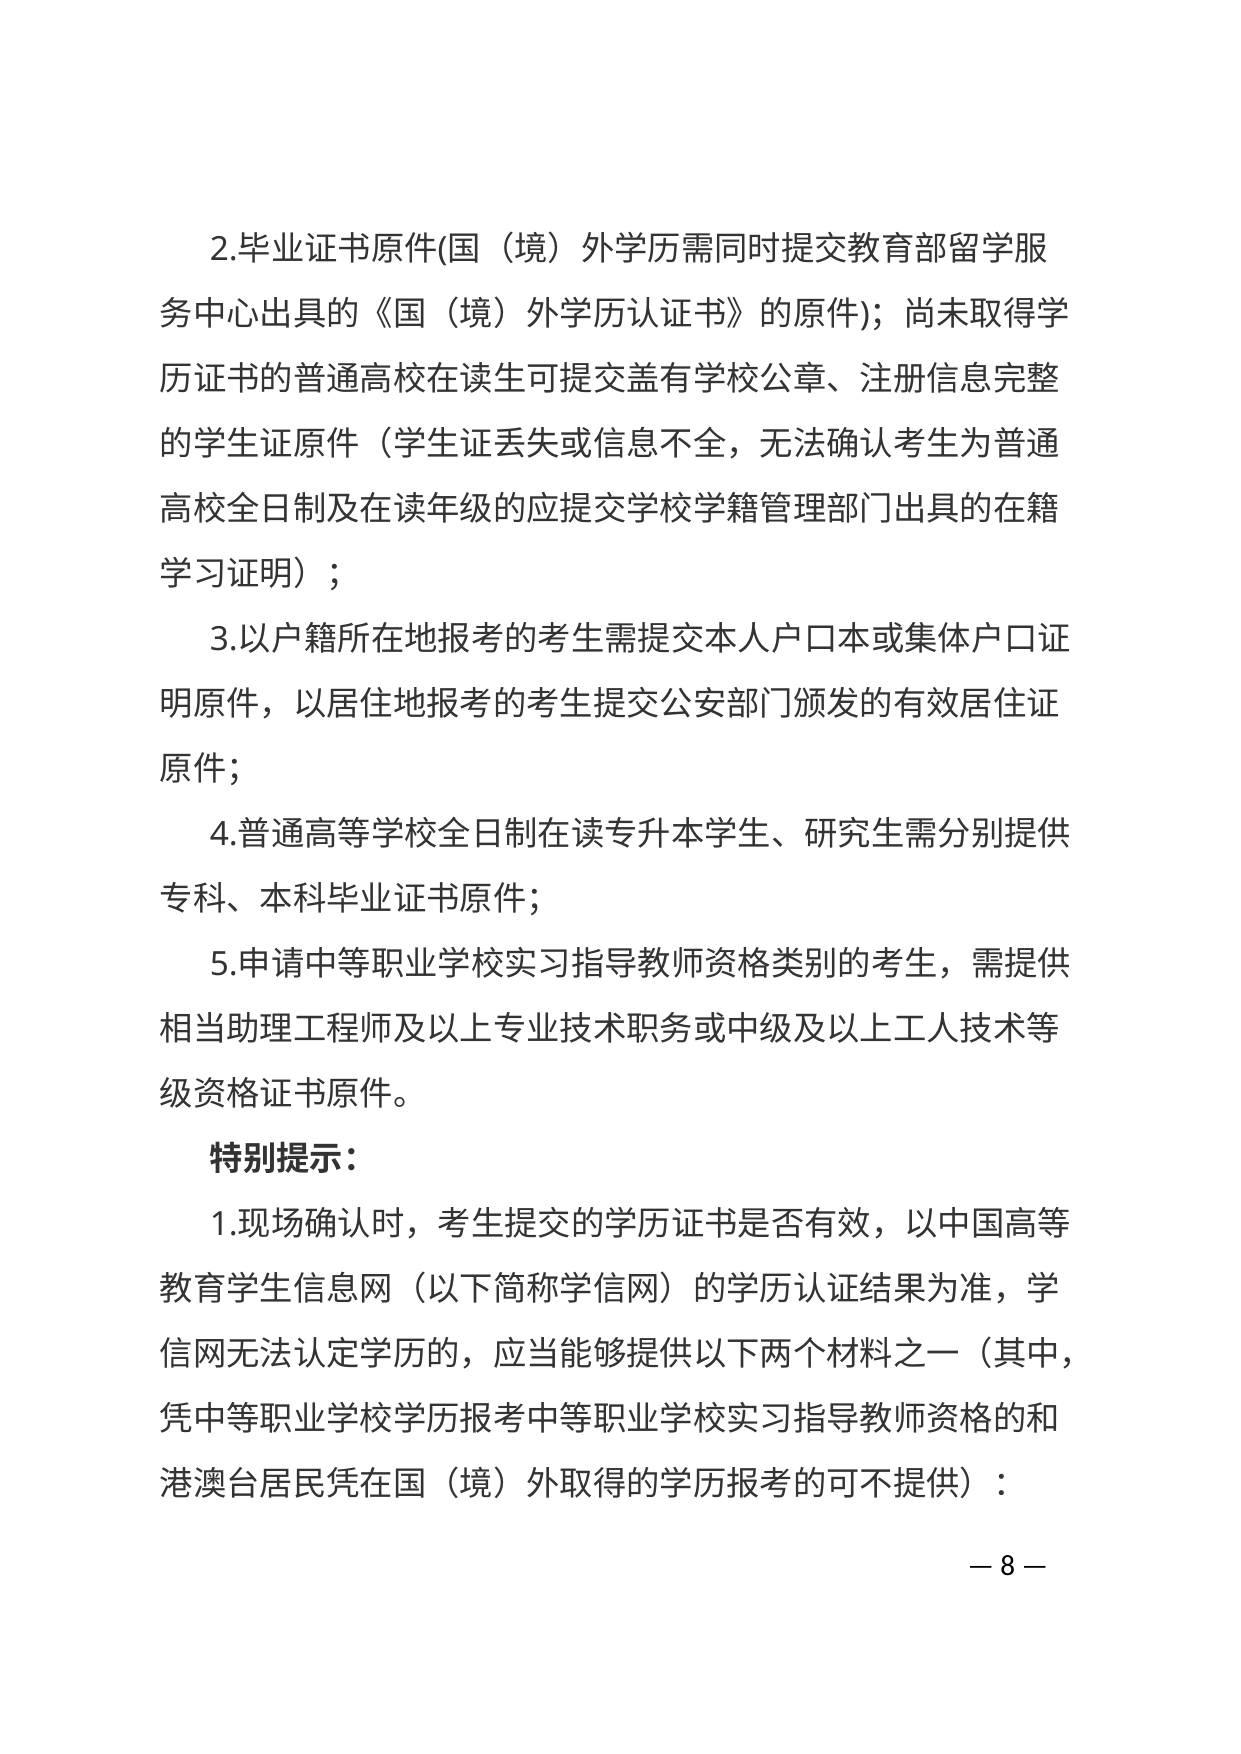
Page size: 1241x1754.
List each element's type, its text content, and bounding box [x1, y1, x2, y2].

text 3.以户籍所在地报考的考生需提交本人户口本或集体户口证明原件，以居住地报考的考生提交公安部门颁发的有效居住证原件； [159, 603, 1081, 798]
text 特别提示： [159, 1123, 1081, 1188]
text 4.普通高等学校全日制在读专升本学生、研究生需分别提供专科、本科毕业证书原件； [159, 798, 1081, 928]
text 1.现场确认时，考生提交的学历证书是否有效，以中国高等教育学生信息网（以下简称学信网）的学历认证结果为准，学信网无法认定学历的，应当能够提供以下两个材料之一（其中，凭中等职业学校学历报考中等职业学校实习指导教师资格的和港澳台居民凭在国（境）外取得的学历报考的可不提供）： [159, 1188, 1081, 1513]
text 5.申请中等职业学校实习指导教师资格类别的考生，需提供相当助理工程师及以上专业技术职务或中级及以上工人技术等级资格证书原件。 [159, 928, 1081, 1123]
text 2.毕业证书原件(国（境）外学历需同时提交教育部留学服务中心出具的《国（境）外学历认证书》的原件)；尚未取得学历证书的普通高校在读生可提交盖有学校公章、注册信息完整的学生证原件（学生证丢失或信息不全，无法确认考生为普通高校全日制及在读年级的应提交学校学籍管理部门出具的在籍学习证明）； [159, 213, 1081, 603]
